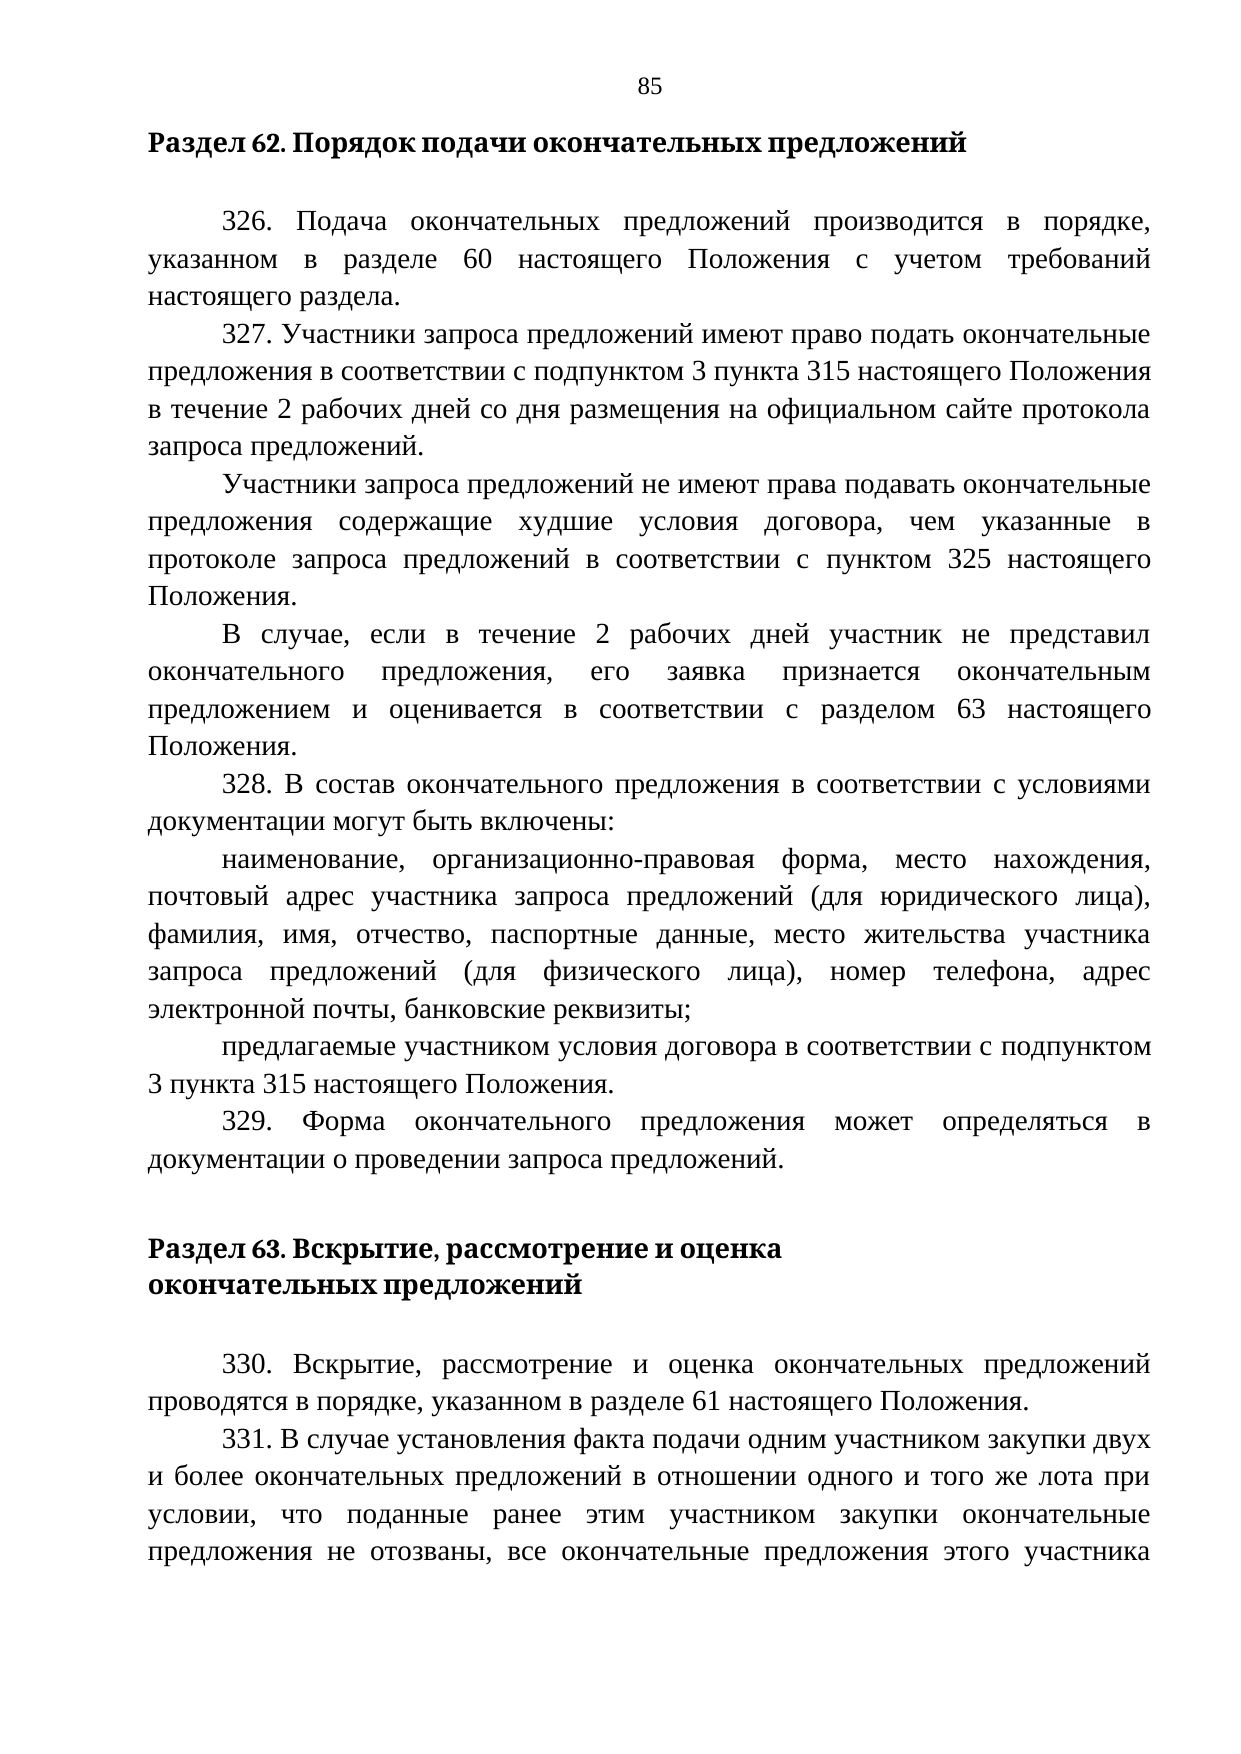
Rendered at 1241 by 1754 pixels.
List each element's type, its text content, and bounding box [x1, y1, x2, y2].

text 328. В состав окончательного предложения в соответствии с условиями документации могут быть включены: [148, 763, 1152, 838]
text 326. Подача окончательных предложений производится в порядке, указанном в разделе 60 настоящего Положения с учетом требований настоящего раздела. [148, 201, 1152, 313]
text наименование, организационно-правовая форма, место нахождения, почтовый адрес участника запроса предложений (для юридического лица), фамилия, имя, отчество, паспортные данные, место жительства участника запроса предложений (для физического лица), номер телефона, адрес электронной почты, банковские реквизиты; [148, 838, 1152, 1026]
text 327. Участники запроса предложений имеют право подать окончательные предложения в соответствии с подпунктом 3 пункта 315 настоящего Положения в течение 2 рабочих дней со дня размещения на официальном сайте протокола запроса предложений. [148, 313, 1152, 463]
text В случае, если в течение 2 рабочих дней участник не представил окончательного предложения, его заявка признается окончательным предложением и оценивается в соответствии с разделом 63 настоящего Положения. [148, 613, 1152, 763]
subtitle Раздел 62. Порядок подачи окончательных предложений [148, 128, 1152, 159]
text Участники запроса предложений не имеют права подавать окончательные предложения содержащие худшие условия договора, чем указанные в протоколе запроса предложений в соответствии с пунктом 325 настоящего Положения. [148, 463, 1152, 613]
text 329. Форма окончательного предложения может определяться в документации о проведении запроса предложений. [148, 1101, 1152, 1176]
text 330. Вскрытие, рассмотрение и оценка окончательных предложений проводятся в порядке, указанном в разделе 61 настоящего Положения. [148, 1343, 1152, 1418]
subtitle Раздел 63. Вскрытие, рассмотрение и оценка окончательных предложений [148, 1234, 1152, 1301]
text предлагаемые участником условия договора в соответствии с подпунктом 3 пункта 315 настоящего Положения. [148, 1026, 1152, 1101]
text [148, 1418, 1152, 1568]
